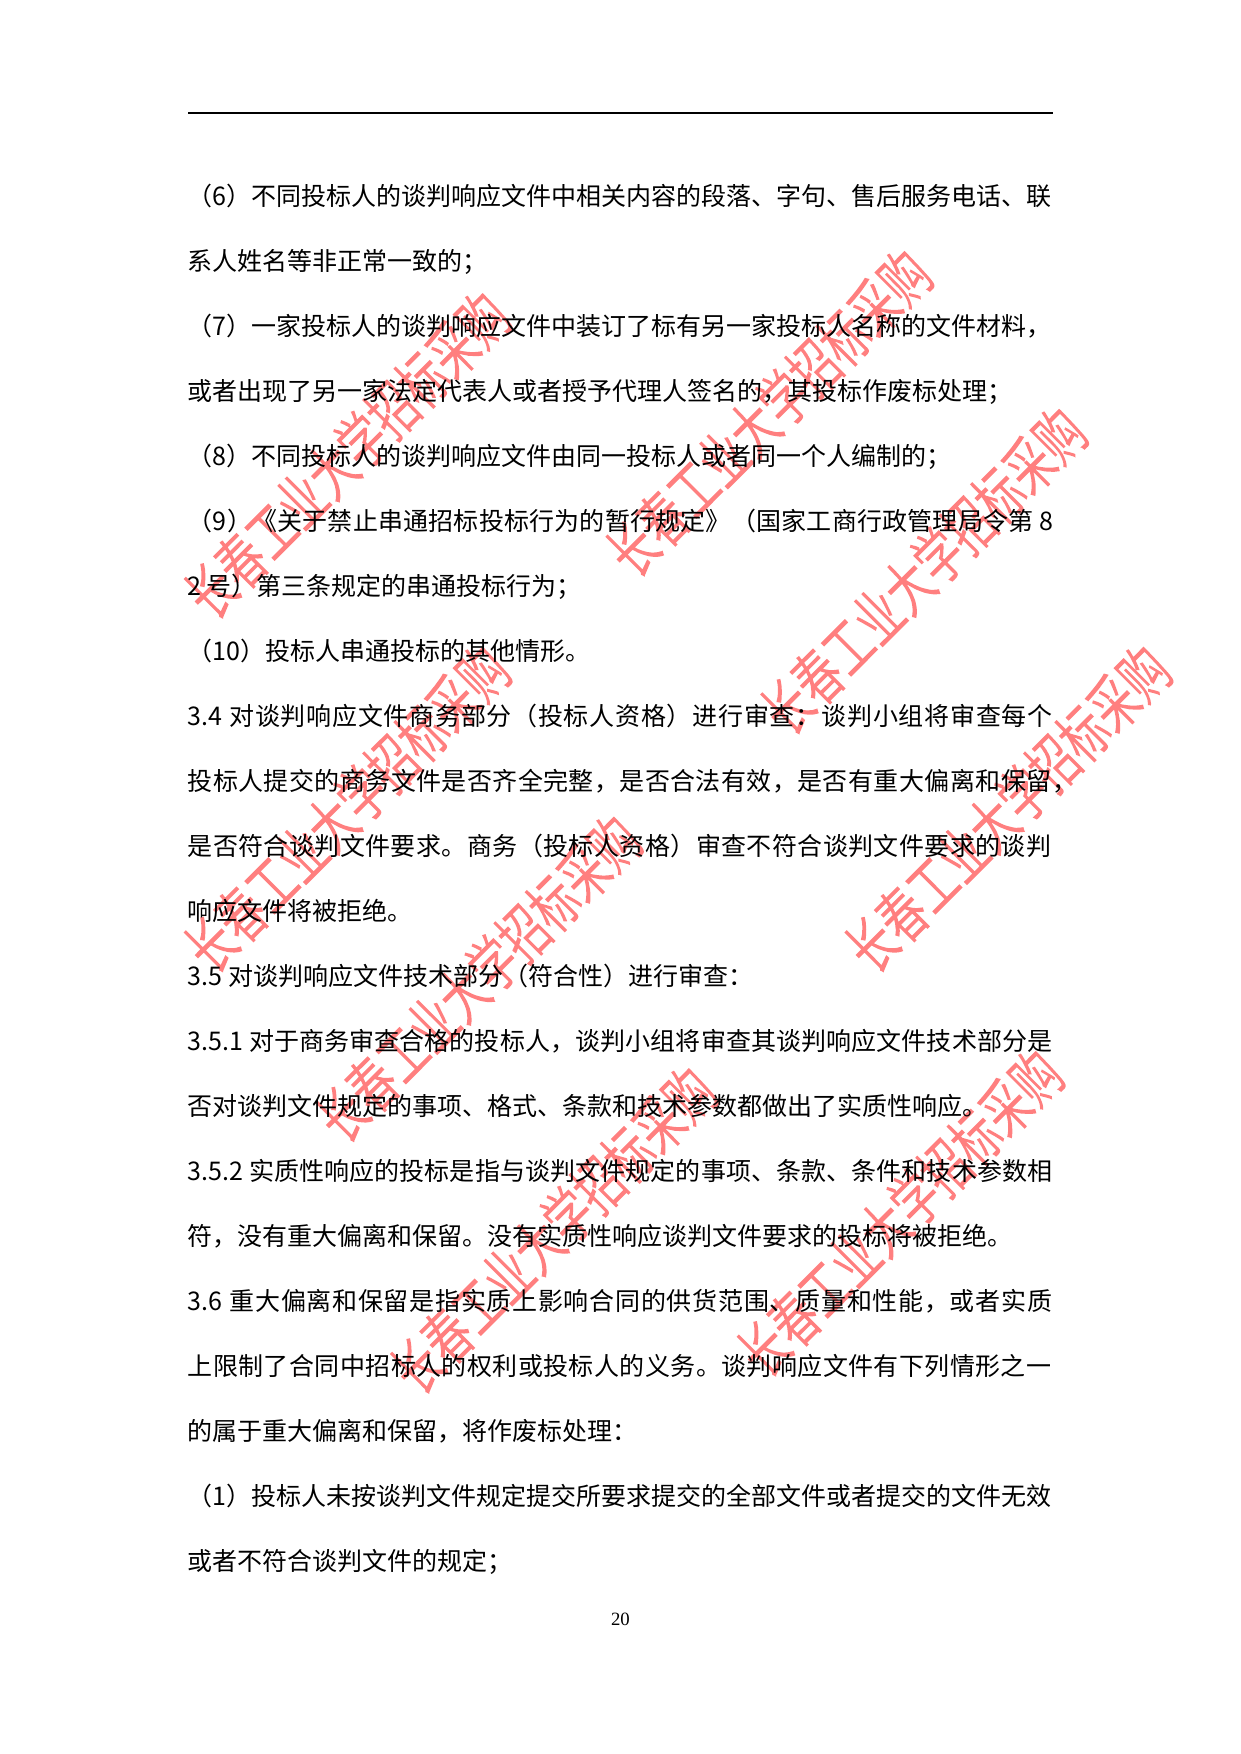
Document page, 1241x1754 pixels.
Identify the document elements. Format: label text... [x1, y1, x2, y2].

text 3.6 重大偏离和保留是指实质上影响合同的供货范围、质量和性能，或者实质上限制了合同中招标人的权利或投标人的义务。谈判响应文件有下列情形之一的属于重大偏离和保留，将作废标处理： [187, 1267, 1053, 1462]
text 3.5.2 实质性响应的投标是指与谈判文件规定的事项、条款、条件和技术参数相符，没有重大偏离和保留。没有实质性响应谈判文件要求的投标将被拒绝。 [187, 1137, 1053, 1267]
text （9）《关于禁止串通招标投标行为的暂行规定》（国家工商行政管理局令第82号）第三条规定的串通投标行为； [187, 487, 1053, 617]
text （8）不同投标人的谈判响应文件由同一投标人或者同一个人编制的； [187, 422, 1053, 487]
text 3.4 对谈判响应文件商务部分（投标人资格）进行审查：谈判小组将审查每个投标人提交的商务文件是否齐全完整，是否合法有效，是否有重大偏离和保留，是否符合谈判文件要求。商务（投标人资格）审查不符合谈判文件要求的谈判响应文件将被拒绝。 [187, 682, 1053, 942]
text （10）投标人串通投标的其他情形。 [187, 617, 1053, 682]
text （6）不同投标人的谈判响应文件中相关内容的段落、字句、售后服务电话、联系人姓名等非正常一致的； [187, 162, 1053, 292]
text （1）投标人未按谈判文件规定提交所要求提交的全部文件或者提交的文件无效或者不符合谈判文件的规定； [187, 1462, 1053, 1592]
text 3.5.1 对于商务审查合格的投标人，谈判小组将审查其谈判响应文件技术部分是否对谈判文件规定的事项、格式、条款和技术参数都做出了实质性响应。 [187, 1007, 1053, 1137]
text 3.5 对谈判响应文件技术部分（符合性）进行审查： [187, 942, 1053, 1007]
text （7）一家投标人的谈判响应文件中装订了标有另一家投标人名称的文件材料，或者出现了另一家法定代表人或者授予代理人签名的，其投标作废标处理； [187, 292, 1053, 422]
